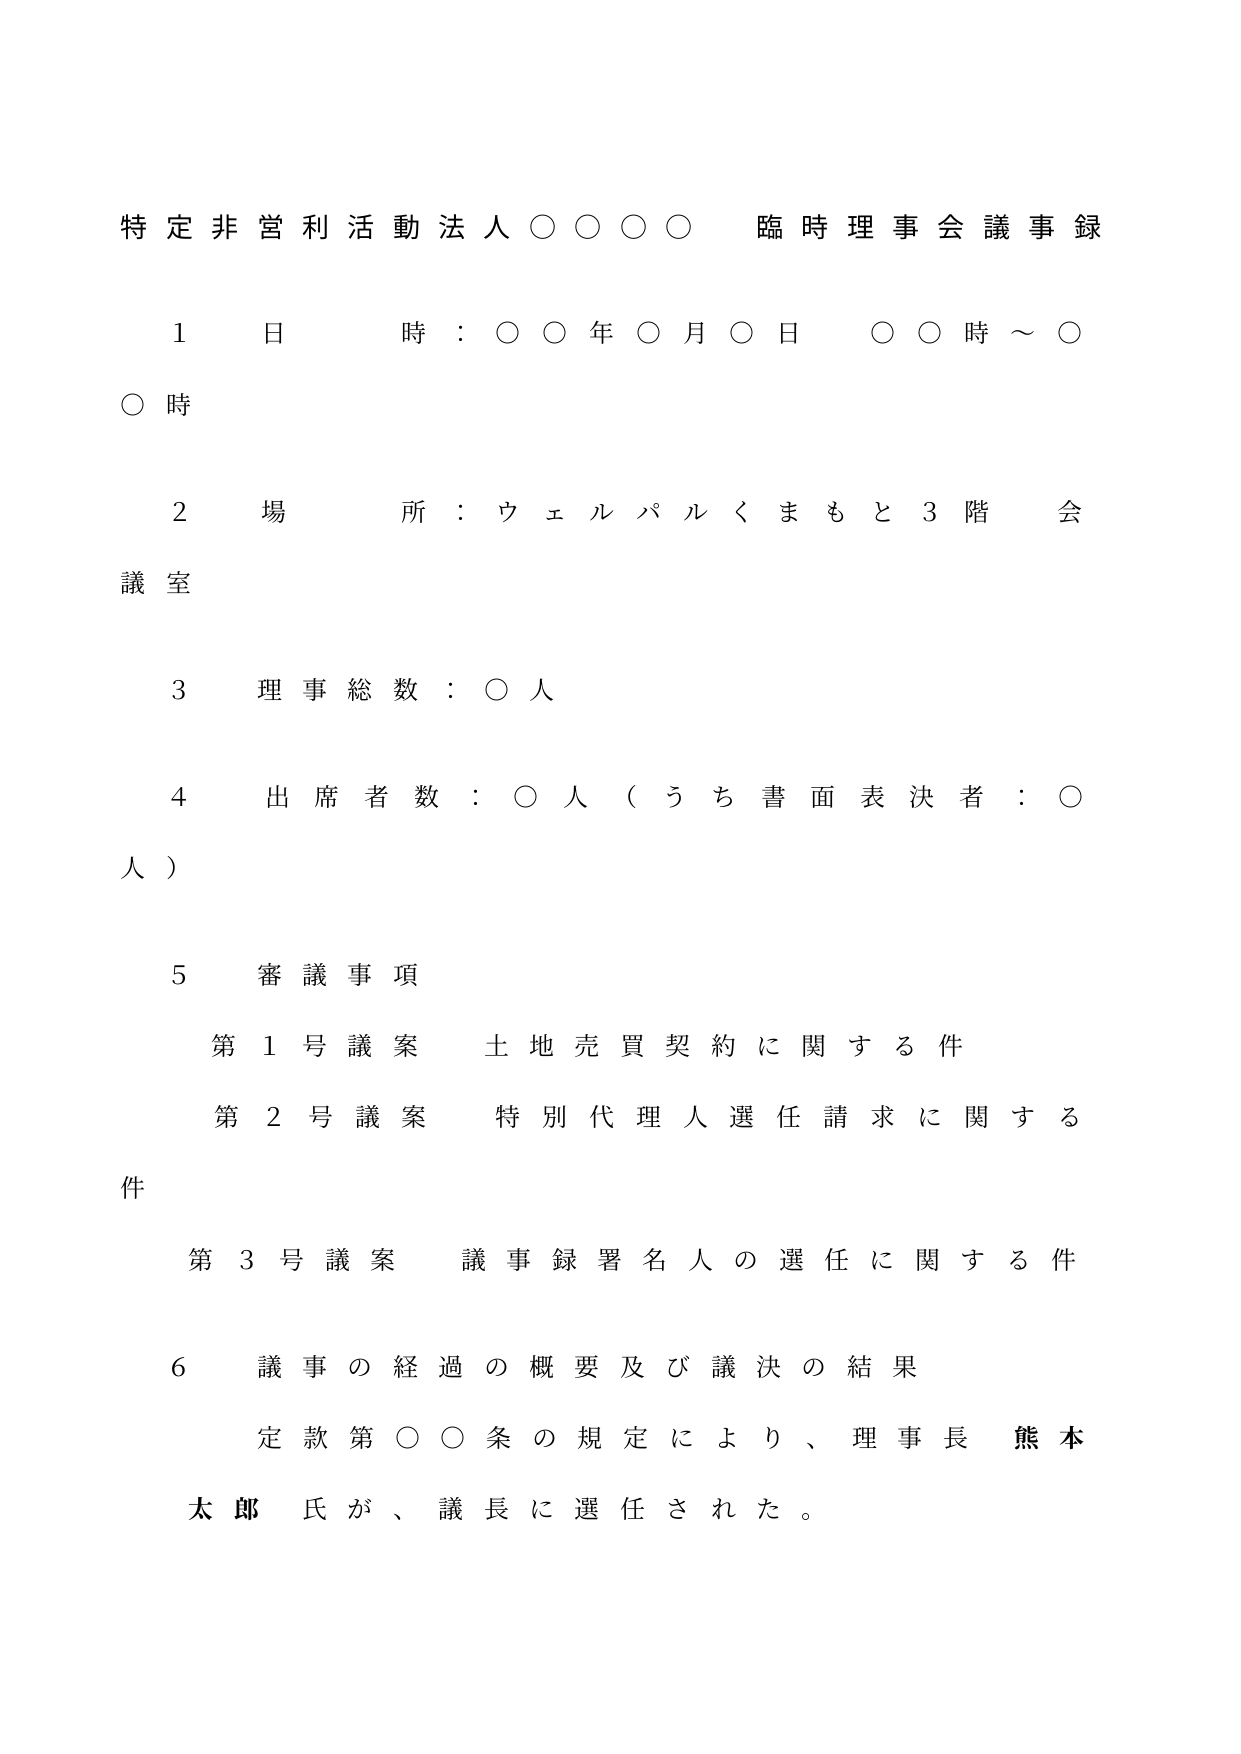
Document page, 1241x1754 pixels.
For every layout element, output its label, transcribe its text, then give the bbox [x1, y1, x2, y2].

text 第１号議案 土地売買契約に関する件 [121, 1009, 1105, 1080]
text ４ 出席者数：○人（うち書面表決者：○人） [121, 759, 1105, 902]
text 第２号議案 特別代理人選任請求に関する件 [121, 1080, 1105, 1223]
text 定款第○○条の規定により、理事長 熊本 太郎 氏が、議長に選任された。 [121, 1401, 1105, 1543]
text １ 日 時：○○年○月○日 ○○時～○○時 [121, 296, 1105, 439]
text ５ 審議事項 [121, 938, 1105, 1009]
text ２ 場 所：ウェルパルくまもと３階 会議室 [121, 474, 1105, 617]
text ３ 理事総数：○人 [121, 653, 1105, 724]
text ６ 議事の経過の概要及び議決の結果 [121, 1329, 1105, 1401]
text 特定非営利活動法人○○○○ 臨時理事会議事録 [121, 189, 1120, 261]
text 第３号議案 議事録署名人の選任に関する件 [121, 1223, 1105, 1294]
